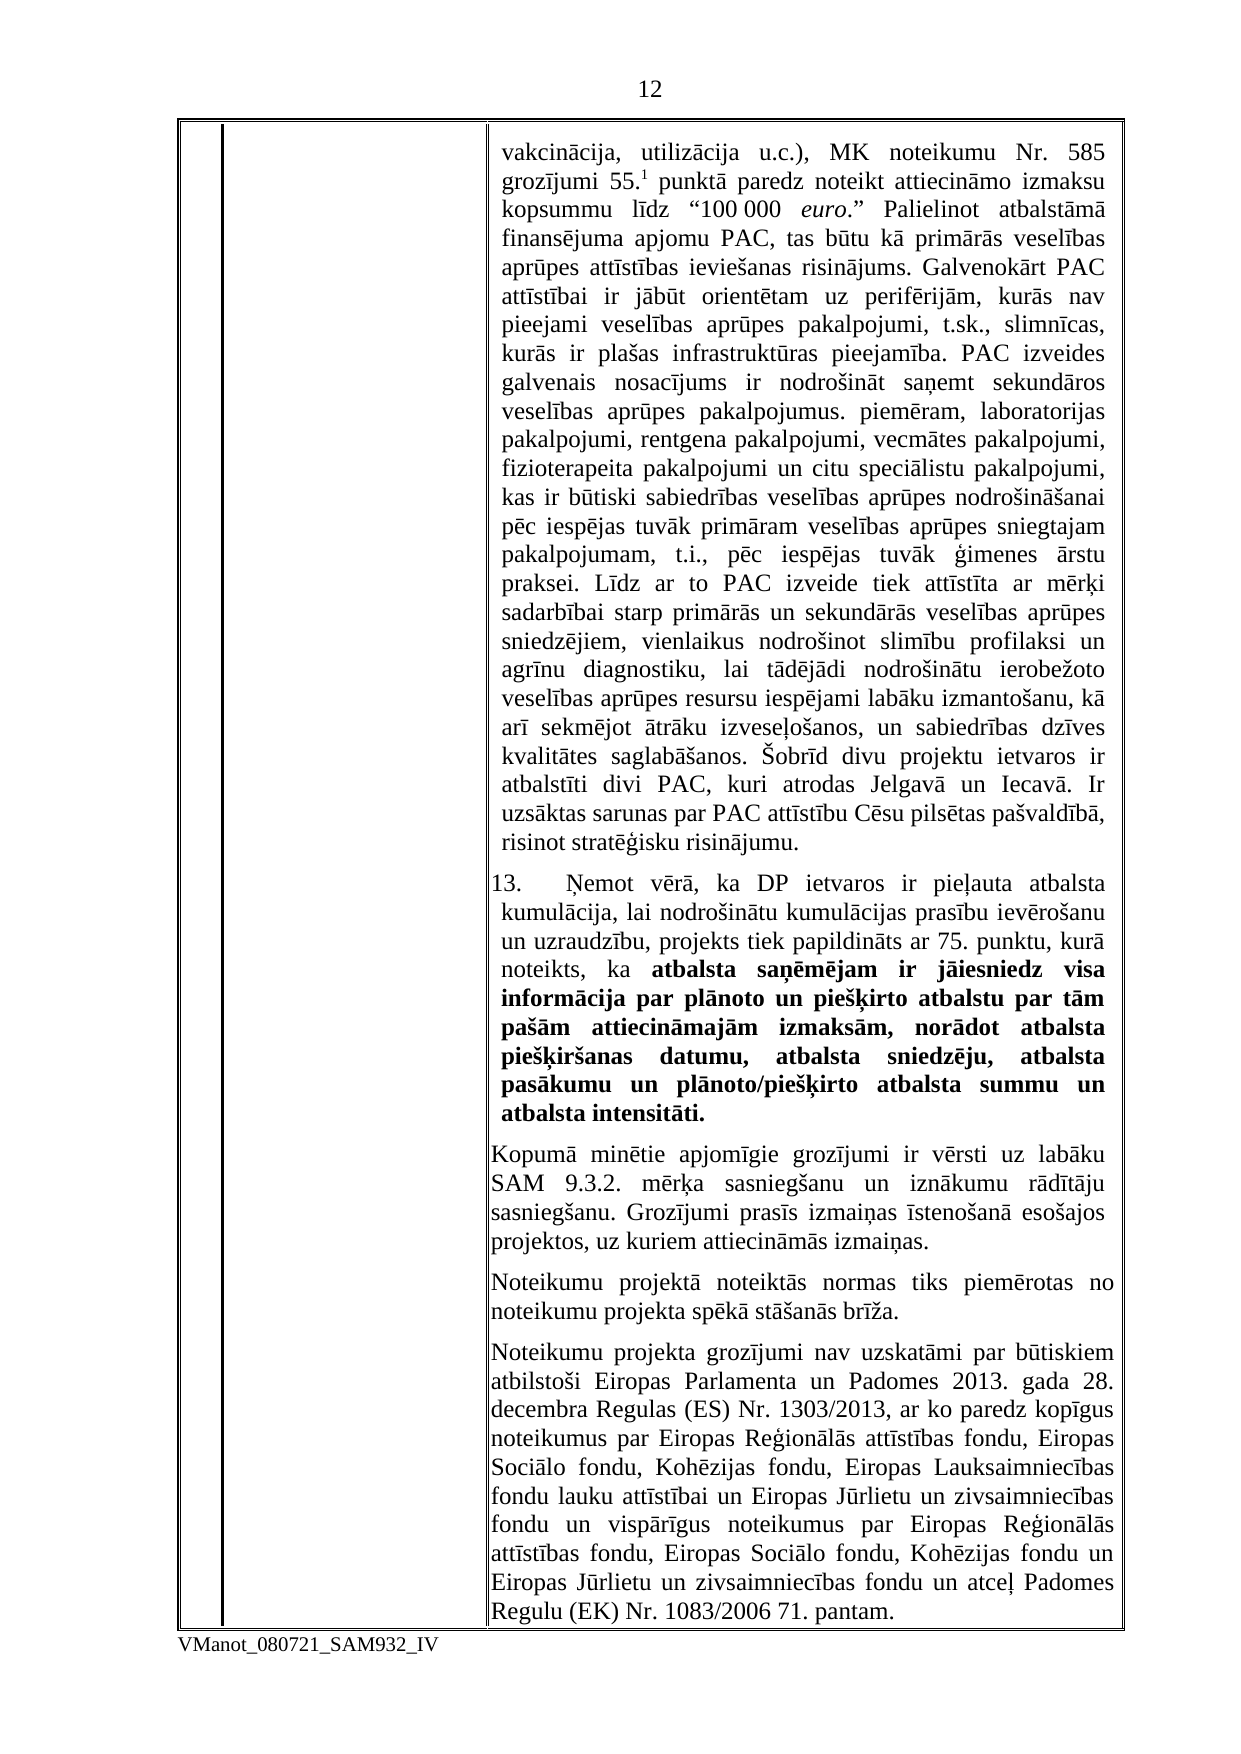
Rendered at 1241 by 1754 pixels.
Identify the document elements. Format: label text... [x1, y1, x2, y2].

table_cell 2. [181, 122, 222, 1628]
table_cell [488, 122, 1122, 1628]
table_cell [222, 122, 487, 1628]
